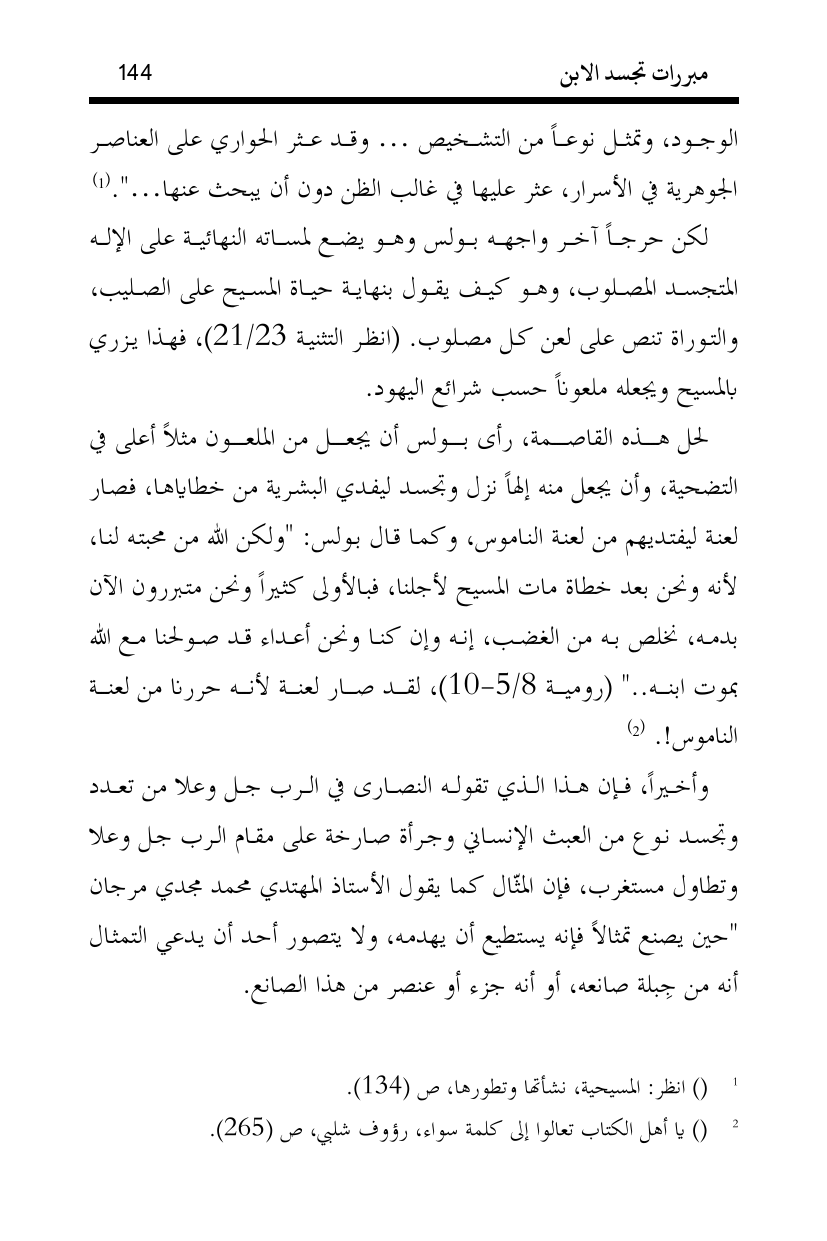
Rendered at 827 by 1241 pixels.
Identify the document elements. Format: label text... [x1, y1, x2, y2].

text لكن حرجاً آخر واجهه بولس وهو يضع لمساته النهائية على الإله المتجسد المصلوب، وهو كيف يقول بنهاية حياة المسيح على الصليب، والتوراة تنص على لعن كل مصلوب. (انظر التثنية 21/23)، فهذا يزري بالمسيح ويجعله ملعوناً حسب شرائع اليهود. [89, 215, 738, 414]
text وأخيراً، فإن هذا الذي تقوله النصارى في الرب جل وعلا من تعدد وتجسد نوع من العبث الإنساني وجرأة صارخة على مقام الرب جل وعلا وتطاول مستغرب، فإن المثّال كما يقول الأستاذ المهتدي محمد مجدي مرجان "حين يصنع تمثالاً فإنه يستطيع أن يهدمه، ولا يتصور أحد أن يدعي التمثال أنه من جِبلة صانعه، أو أنه جزء أو عنصر من هذا الصانع. [89, 762, 738, 1011]
text لحل هذه القاصمة، رأى بولس أن يجعل من الملعون مثلاً أعلى في التضحية، وأن يجعل منه إلهاً نزل وتجسد ليفدي البشرية من خطاياها، فصار لعنة ليفتديهم من لعنة الناموس، وكما قال بولس: "ولكن الله من محبته لنا، لأنه ونحن بعد خطاة مات المسيح لأجلنا، فبالأولى كثيراً ونحن متبررون الآن بدمه، نخلص به من الغضب، إنه وإن كنا ونحن أعداء قد صولحنا مع الله بموت ابنه.." (رومية 5/8-10)، لقد صار لعنة لأنه حررنا من لعنة الناموس!. () [89, 414, 738, 762]
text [89, 115, 738, 215]
